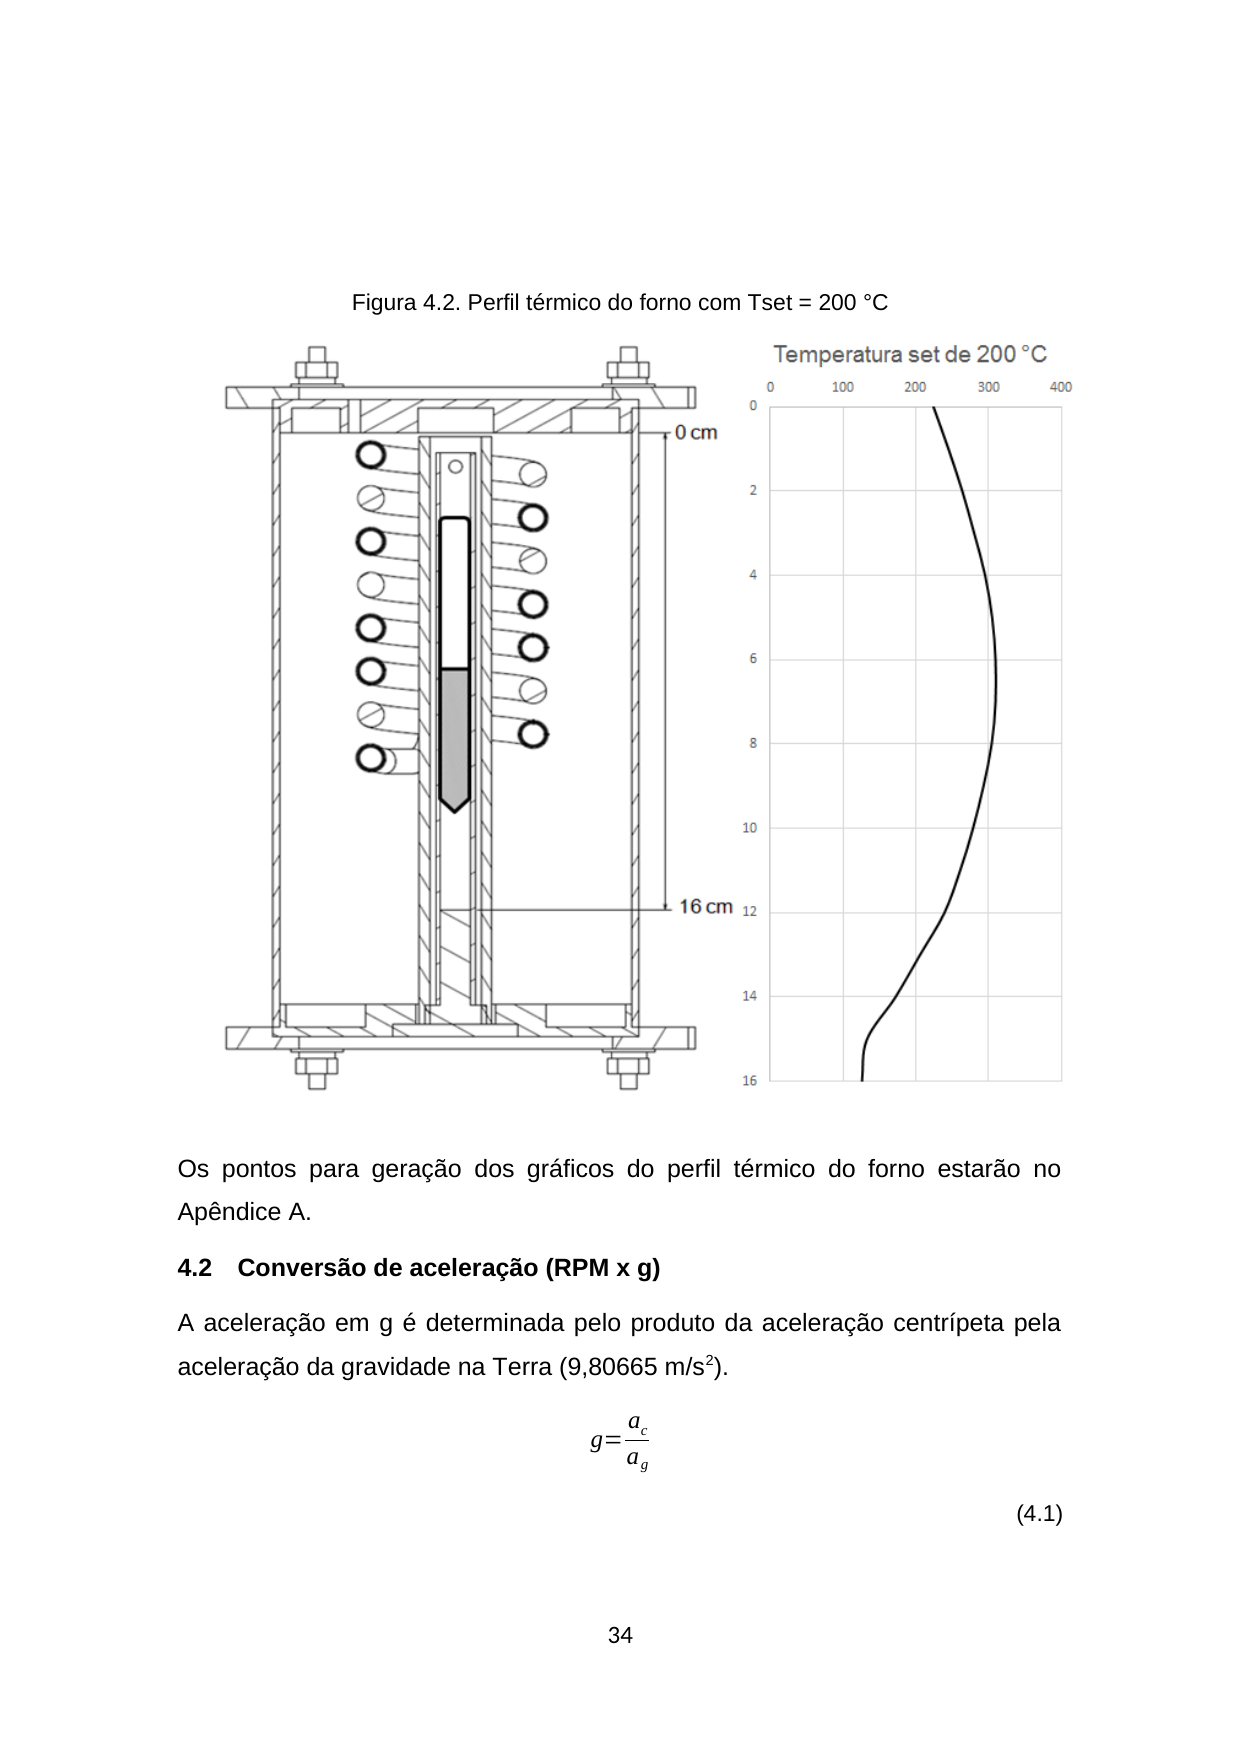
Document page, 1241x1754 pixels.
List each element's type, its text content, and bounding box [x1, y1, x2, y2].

text A aceleração em g é determinada pelo produto da aceleração centrípeta pela aceleração da gravidade na Terra (9,80665 m/s2). [177, 1308, 1063, 1380]
text Os pontos para geração dos gráficos do perfil térmico do forno estarão no Apêndice A. [177, 1154, 1063, 1226]
text (4.1) [177, 1500, 1063, 1527]
subtitle Conversão de aceleração (RPM x g) [177, 1253, 1063, 1281]
picture [177, 328, 1109, 1099]
text Figura 4.2. Perfil térmico do forno com Tset = 200 °C [177, 289, 1063, 316]
